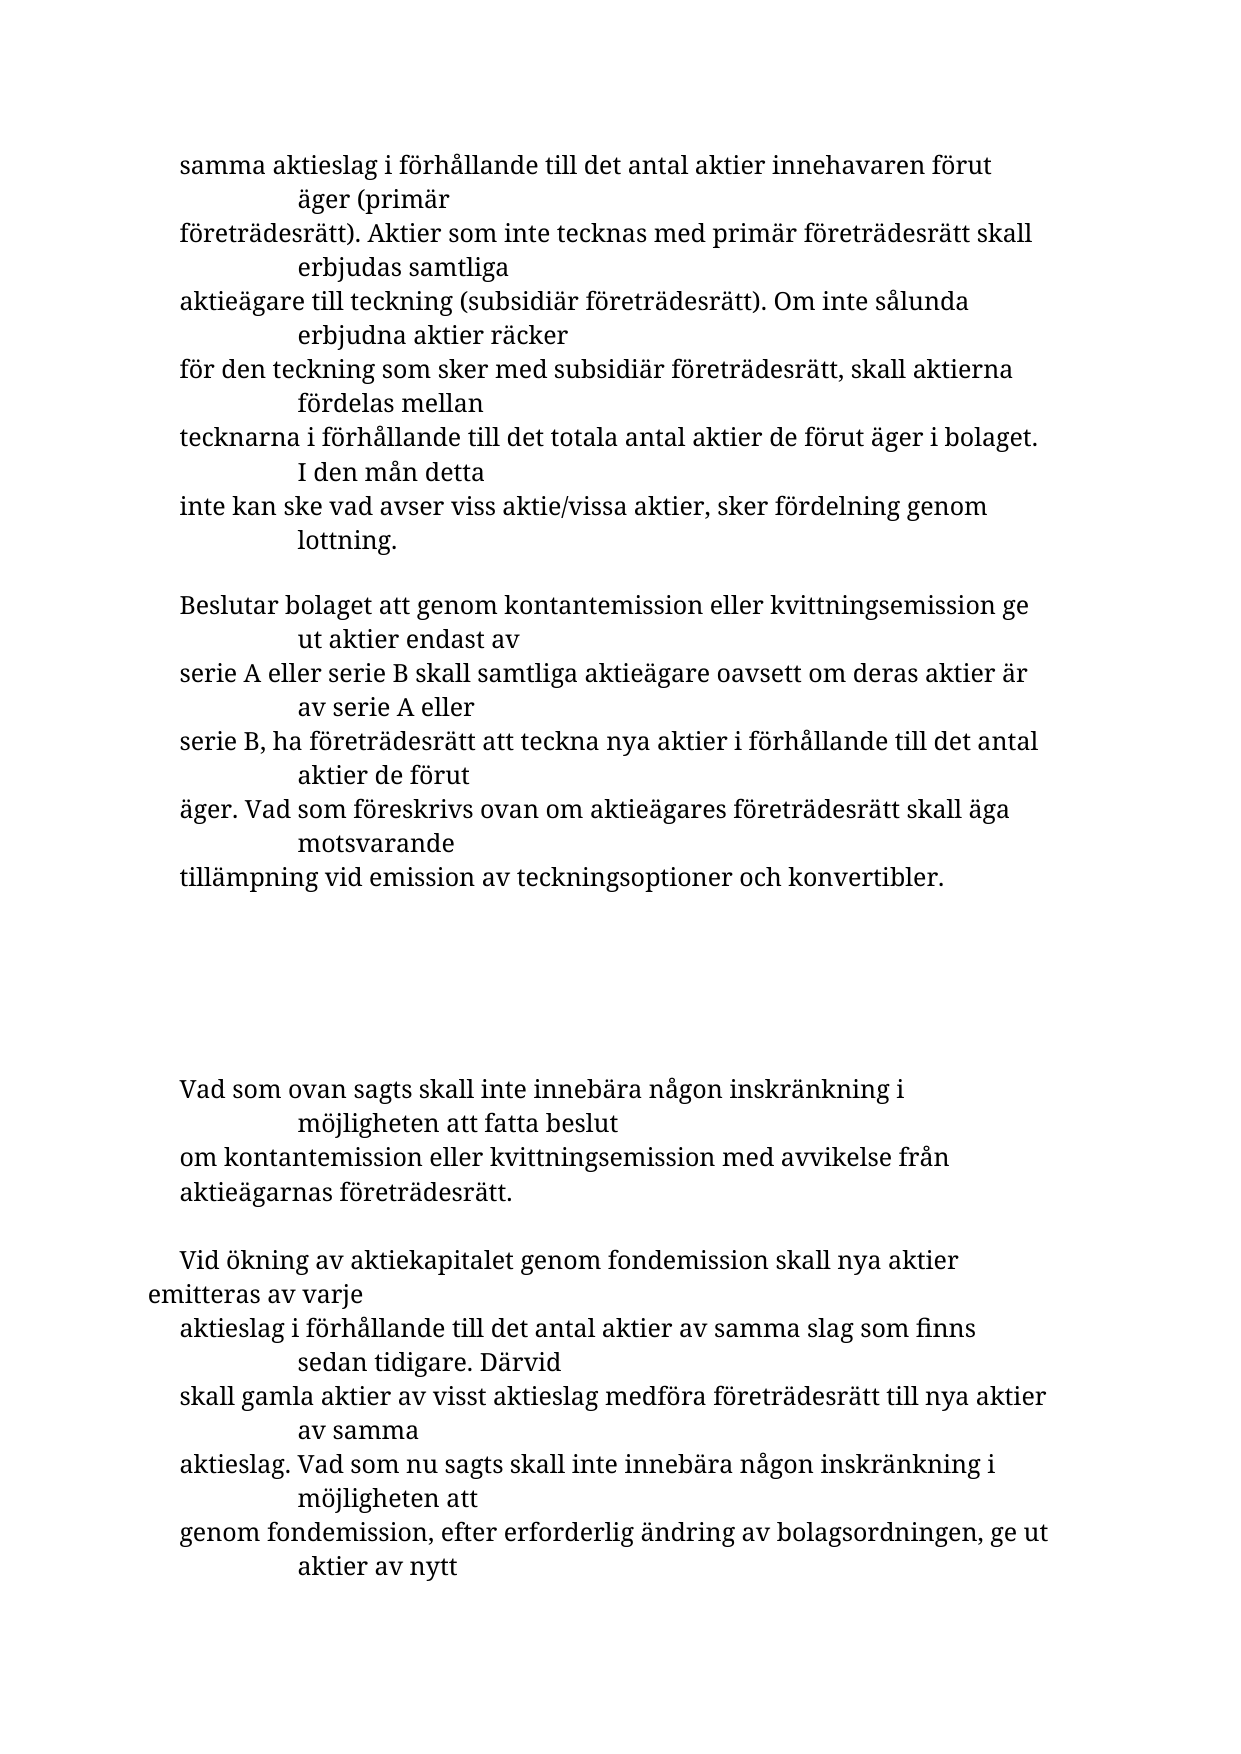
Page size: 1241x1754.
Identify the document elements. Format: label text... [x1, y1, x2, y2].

text för den teckning som sker med subsidiär företrädesrätt, skall aktierna fördelas mellan [179, 352, 1051, 420]
text aktieslag. Vad som nu sagts skall inte innebära någon inskränkning i möjligheten att [179, 1447, 1051, 1515]
text serie B, ha företrädesrätt att teckna nya aktier i förhållande till det antal aktier de förut [179, 724, 1051, 792]
text inte kan ske vad avser viss aktie/vissa aktier, sker fördelning genom lottning. [179, 488, 1051, 556]
text samma aktieslag i förhållande till det antal aktier innehavaren förut äger (primär [179, 148, 1051, 216]
text tillämpning vid emission av teckningsoptioner och konvertibler. [179, 860, 1051, 894]
text tecknarna i förhållande till det totala antal aktier de förut äger i bolaget. I den mån detta [179, 420, 1051, 488]
text Vid ökning av aktiekapitalet genom fondemission skall nya aktier emitteras av varje [148, 1242, 1051, 1310]
text genom fondemission, efter erforderlig ändring av bolagsordningen, ge ut aktier av nytt [179, 1515, 1051, 1583]
text företrädesrätt). Aktier som inte tecknas med primär företrädesrätt skall erbjudas samtliga [179, 216, 1051, 284]
text Vad som ovan sagts skall inte innebära någon inskränkning i möjligheten att fatta beslut [179, 1072, 1051, 1140]
text om kontantemission eller kvittningsemission med avvikelse från aktieägarnas företrädesrätt. [179, 1140, 1051, 1208]
text äger. Vad som föreskrivs ovan om aktieägares företrädesrätt skall äga motsvarande [179, 792, 1051, 860]
text aktieslag i förhållande till det antal aktier av samma slag som finns sedan tidigare. Därvid [179, 1310, 1051, 1378]
text aktieägare till teckning (subsidiär företrädesrätt). Om inte sålunda erbjudna aktier räcker [179, 284, 1051, 352]
text skall gamla aktier av visst aktieslag medföra företrädesrätt till nya aktier av samma [179, 1378, 1051, 1447]
text Beslutar bolaget att genom kontantemission eller kvittningsemission ge ut aktier endast av [179, 588, 1051, 656]
text serie A eller serie B skall samtliga aktieägare oavsett om deras aktier är av serie A eller [179, 656, 1051, 724]
